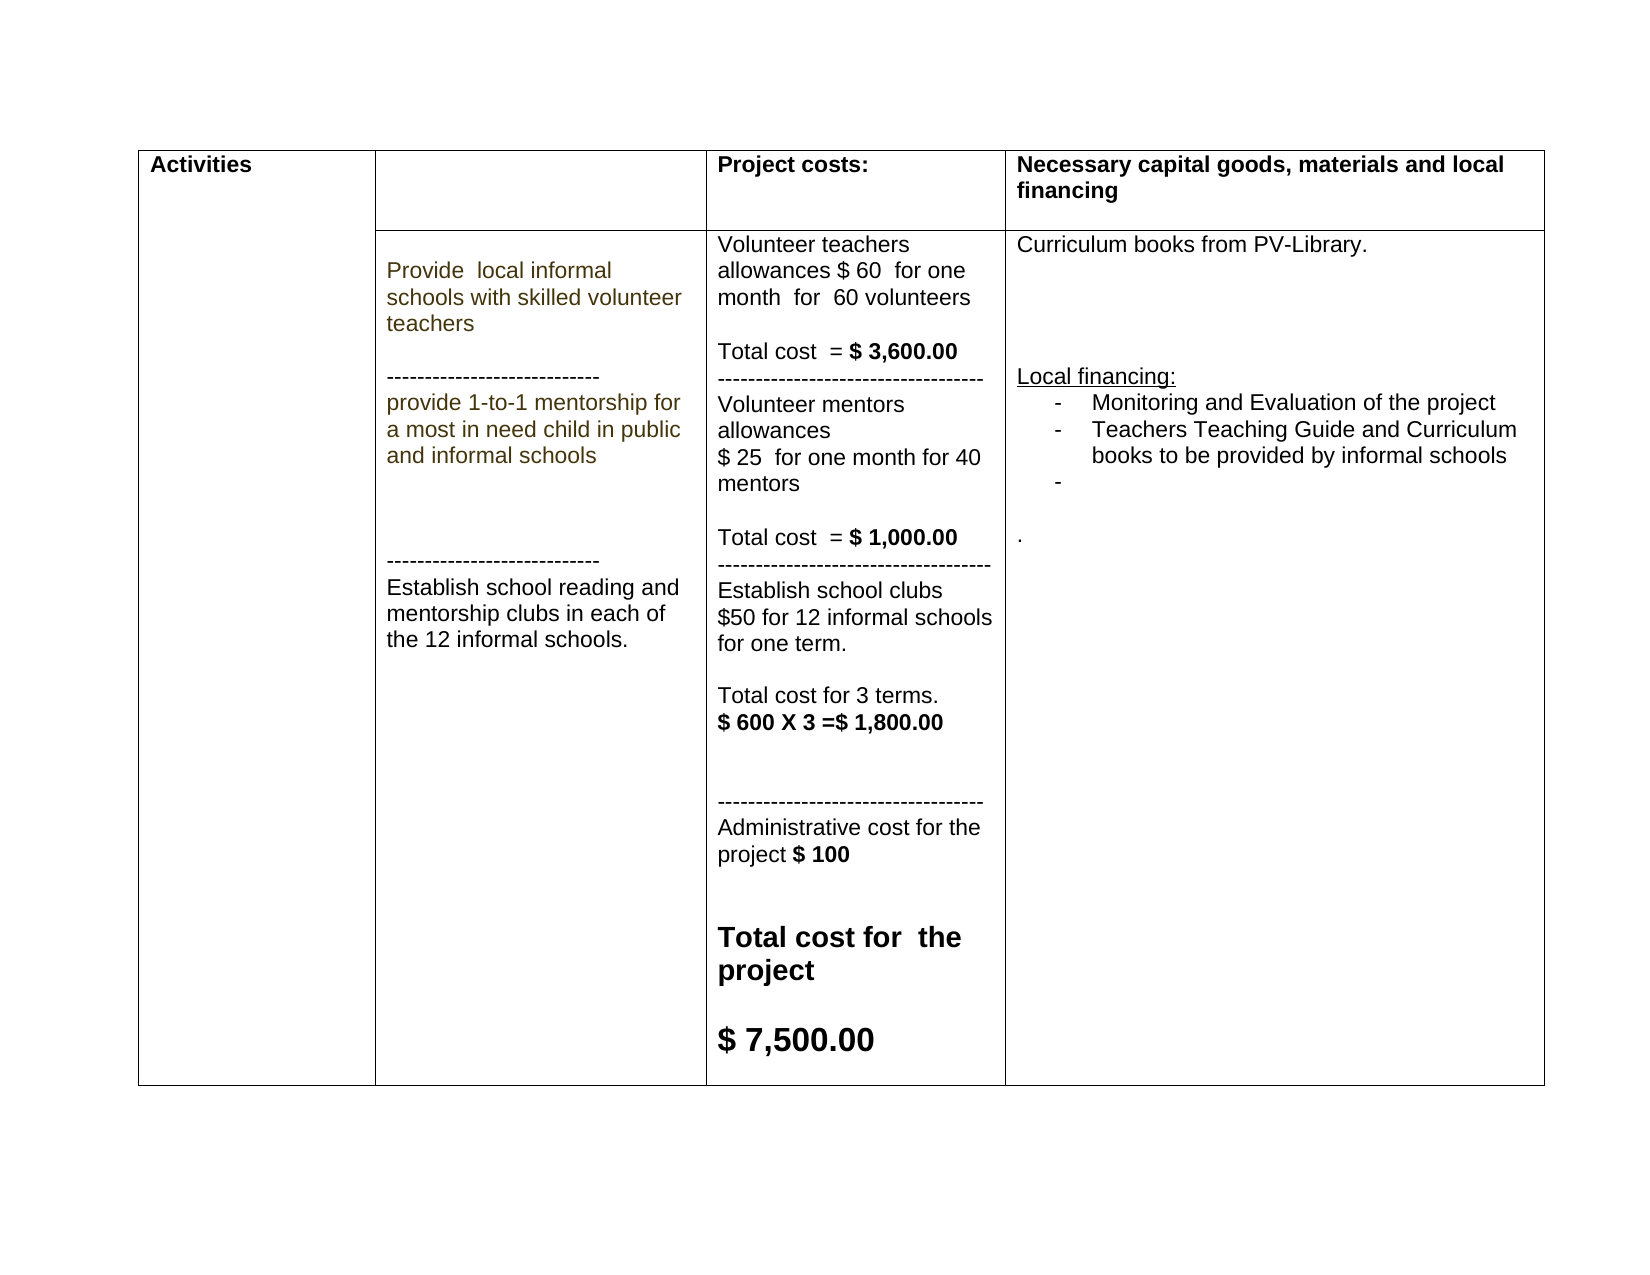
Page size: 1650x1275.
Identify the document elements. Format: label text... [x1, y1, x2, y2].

table_cell Provide local informal schools with skilled volunteer teachers ---------------------------- provide 1-to-1 mentorship for a most in need child in public and informal schools ---------------------------- Establish school reading and mentorship clubs in each of the 12 informal schools. [376, 231, 706, 1085]
table_cell [376, 151, 706, 230]
table_cell Necessary capital goods, materials and local financing [1006, 151, 1544, 230]
table_cell Curriculum books from PV-Library. Local financing: Monitoring and Evaluation of the project Teachers Teaching Guide and Curriculum books to be provided by informal schools . [1006, 231, 1544, 1085]
table_cell Activities [139, 151, 375, 1085]
table_cell Volunteer teachers allowances $ 60 for one month for 60 volunteers Total cost = $ 3,600.00 ----------------------------------- Volunteer mentors allowances $ 25 for one month for 40 mentors Total cost = $ 1,000.00 ------------------------------------ Establish school clubs $50 for 12 informal schools for one term. Total cost for 3 terms. $ 600 X 3 =$ 1,800.00 ----------------------------------- Administrative cost for the project $ 100 Total cost for the project $ 7,500.00 [707, 231, 1005, 1085]
table_cell Project costs: [707, 151, 1005, 230]
